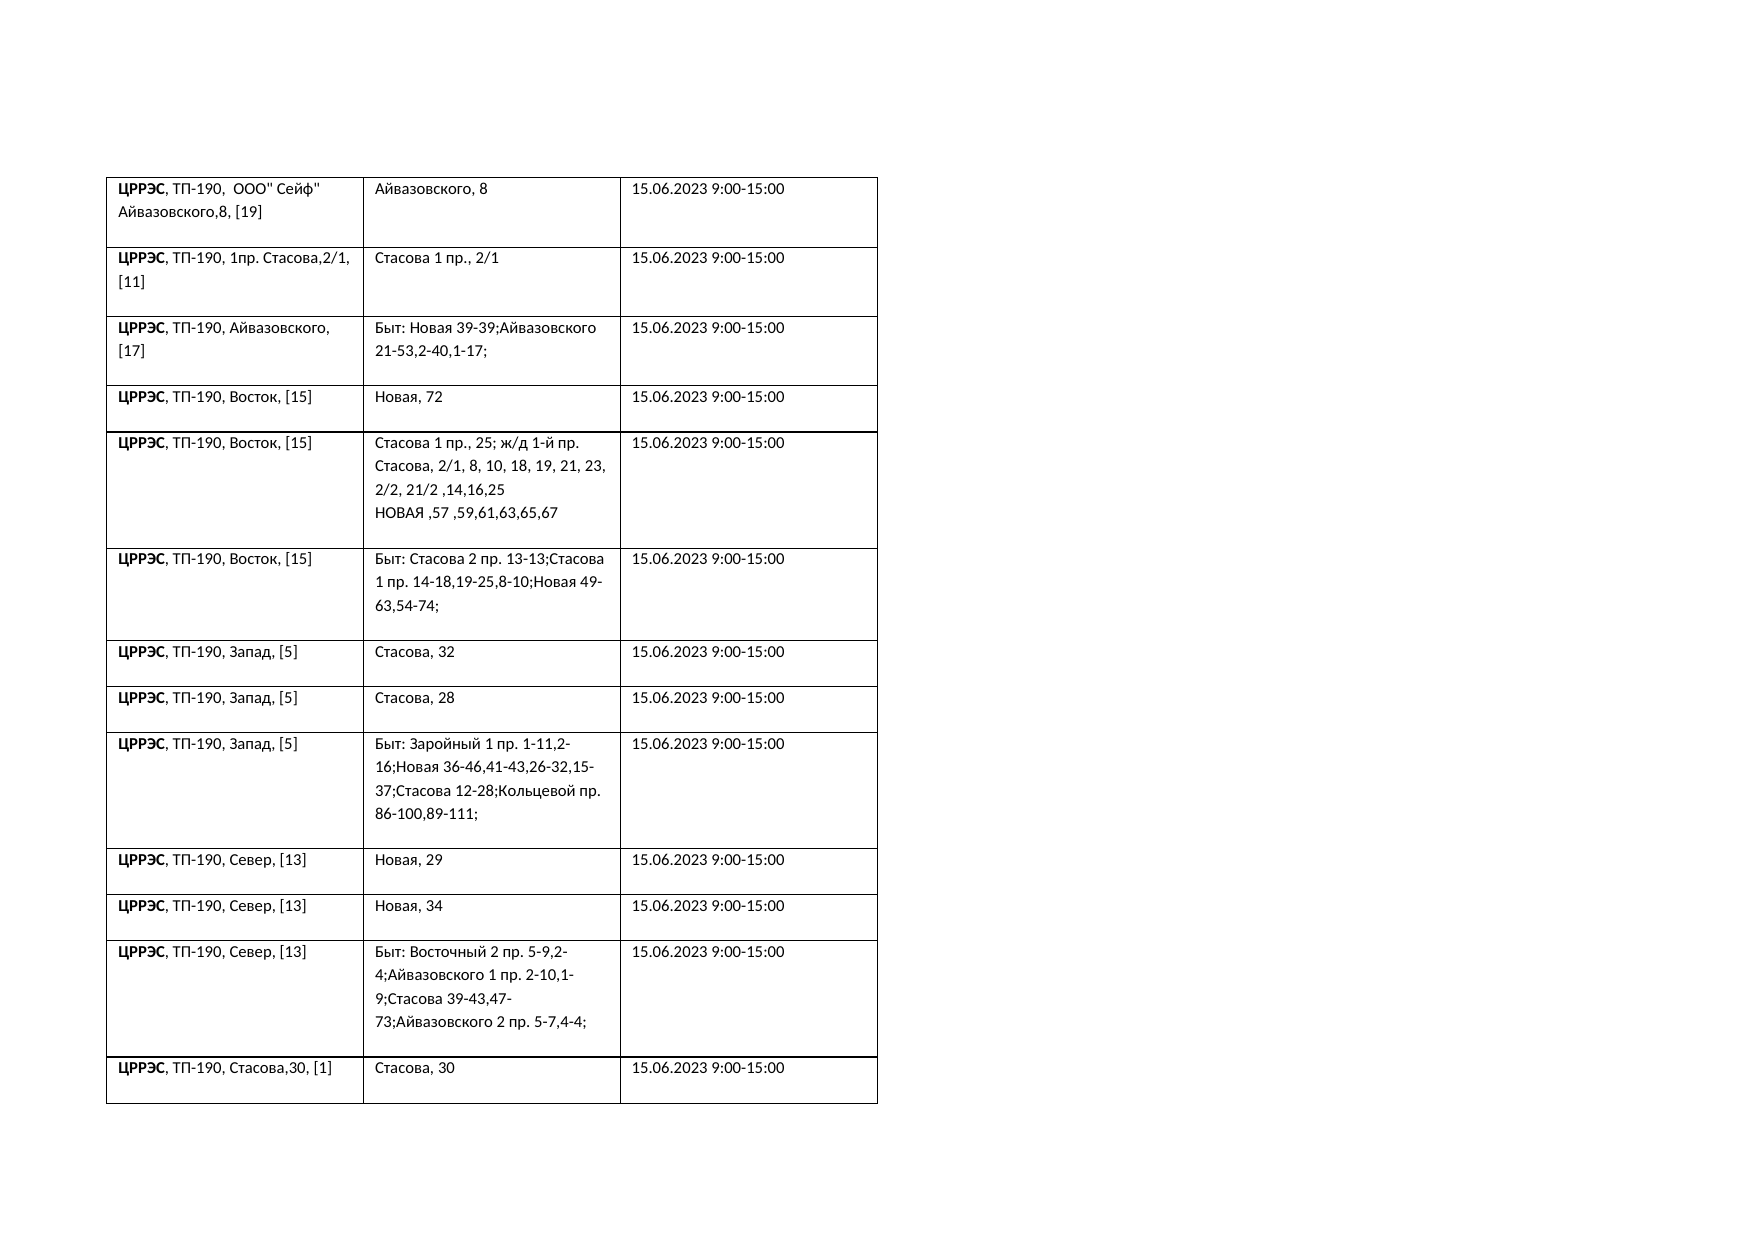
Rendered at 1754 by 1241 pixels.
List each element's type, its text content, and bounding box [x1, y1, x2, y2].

table_cell 15.06.2023 9:00-15:00 [621, 248, 877, 316]
table_cell Стасова 1 пр., 25; ж/д 1-й пр. Стасова, 2/1, 8, 10, 18, 19, 21, 23, 2/2, 21/2 ,14,16,25 НОВАЯ ,57 ,59,61,63,65,67 [364, 433, 620, 547]
table_cell Новая, 72 [364, 386, 620, 431]
table_cell 15.06.2023 9:00-15:00 [621, 733, 877, 848]
table_header 15.06.2023 9:00-15:00 [621, 178, 877, 247]
table_cell Новая, 29 [364, 849, 620, 894]
table_header Айвазовского, 8 [364, 178, 620, 247]
table_cell ЦРРЭС, ТП-190, Восток, [15] [107, 433, 363, 547]
table_cell ЦРРЭС, ТП-190, Запад, [5] [107, 641, 363, 686]
table_cell Быт: Стасова 2 пр. 13-13;Стасова 1 пр. 14-18,19-25,8-10;Новая 49-63,54-74; [364, 549, 620, 640]
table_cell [621, 1058, 877, 1102]
table_cell 15.06.2023 9:00-15:00 [621, 641, 877, 686]
table_cell ЦРРЭС, ТП-190, Восток, [15] [107, 549, 363, 640]
table_cell ЦРРЭС, ТП-190, Север, [13] [107, 849, 363, 894]
table_cell ЦРРЭС, ТП-190, Север, [13] [107, 895, 363, 940]
table_cell 15.06.2023 9:00-15:00 [621, 433, 877, 547]
table_cell 15.06.2023 9:00-15:00 [621, 849, 877, 894]
table_cell 15.06.2023 9:00-15:00 [621, 941, 877, 1056]
table_cell Стасова, 30 [364, 1058, 620, 1102]
table_header ЦРРЭС, ТП-190, ООО" Сейф" Айвазовского,8, [19] [107, 178, 363, 247]
table_cell Стасова, 28 [364, 687, 620, 732]
table_cell ЦРРЭС, ТП-190, Запад, [5] [107, 687, 363, 732]
table_cell ЦРРЭС, ТП-190, Восток, [15] [107, 386, 363, 431]
table_cell Стасова 1 пр., 2/1 [364, 248, 620, 316]
table_cell Стасова, 32 [364, 641, 620, 686]
table_cell Быт: Заройный 1 пр. 1-11,2-16;Новая 36-46,41-43,26-32,15-37;Стасова 12-28;Кольцевой пр. 86-100,89-111; [364, 733, 620, 848]
table_cell Быт: Новая 39-39;Айвазовского 21-53,2-40,1-17; [364, 317, 620, 385]
table_cell Быт: Восточный 2 пр. 5-9,2-4;Айвазовского 1 пр. 2-10,1-9;Стасова 39-43,47-73;Айвазовского 2 пр. 5-7,4-4; [364, 941, 620, 1056]
table_cell 15.06.2023 9:00-15:00 [621, 687, 877, 732]
table_cell ЦРРЭС, ТП-190, 1пр. Стасова,2/1, [11] [107, 248, 363, 316]
table_cell ЦРРЭС, ТП-190, Запад, [5] [107, 733, 363, 848]
table_cell 15.06.2023 9:00-15:00 [621, 317, 877, 385]
table_cell ЦРРЭС, ТП-190, Стасова,30, [1] [107, 1058, 363, 1102]
table_cell ЦРРЭС, ТП-190, Айвазовского, [17] [107, 317, 363, 385]
table_cell 15.06.2023 9:00-15:00 [621, 549, 877, 640]
table_cell 15.06.2023 9:00-15:00 [621, 386, 877, 431]
table_cell Новая, 34 [364, 895, 620, 940]
table_cell ЦРРЭС, ТП-190, Север, [13] [107, 941, 363, 1056]
table_cell 15.06.2023 9:00-15:00 [621, 895, 877, 940]
